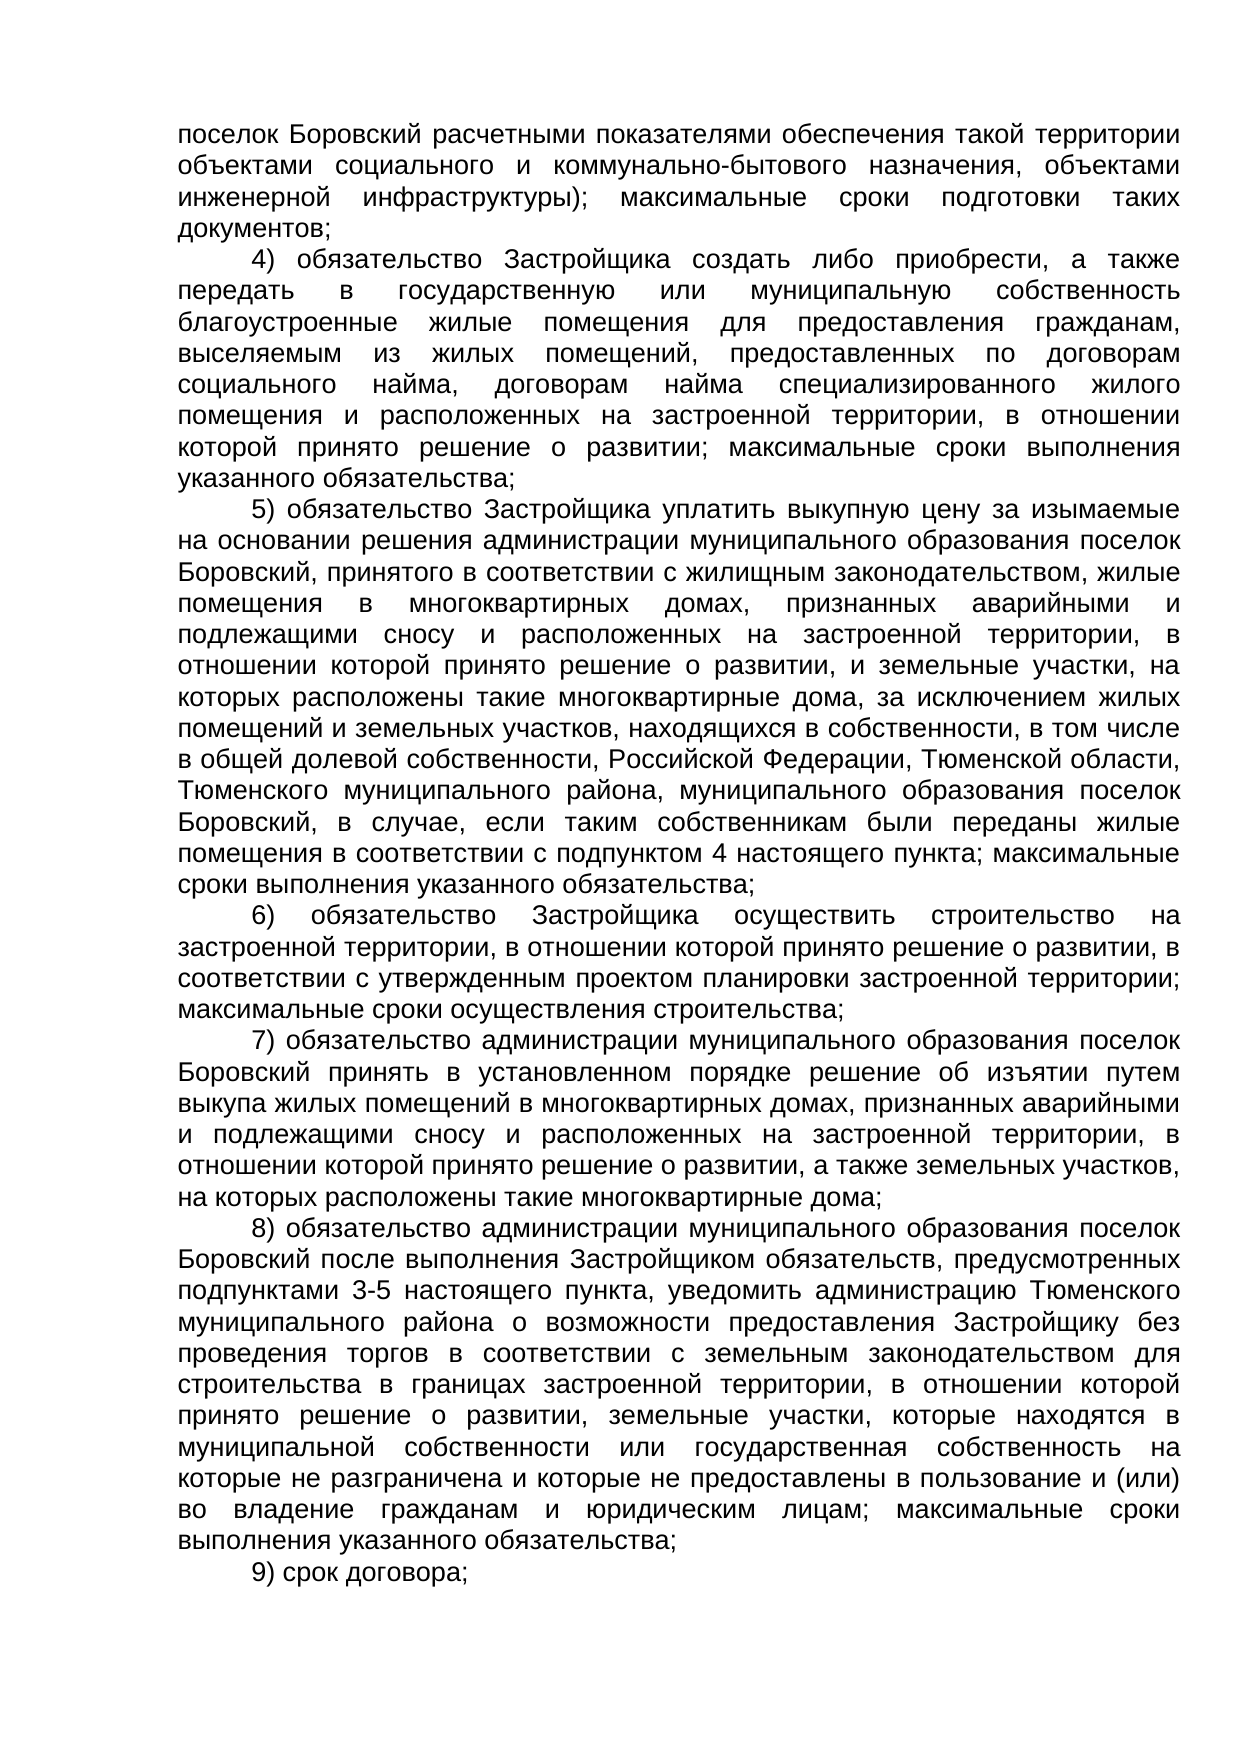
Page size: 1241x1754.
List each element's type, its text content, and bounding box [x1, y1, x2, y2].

text 7) обязательство администрации муниципального образования поселок Боровский принять в установленном порядке решение об изъятии путем выкупа жилых помещений в многоквартирных домах, признанных аварийными и подлежащими сносу и расположенных на застроенной территории, в отношении которой принято решение о развитии, а также земельных участков, на которых расположены такие многоквартирные дома; [177, 1024, 1181, 1212]
text 4) обязательство Застройщика создать либо приобрести, а также передать в государственную или муниципальную собственность благоустроенные жилые помещения для предоставления гражданам, выселяемым из жилых помещений, предоставленных по договорам социального найма, договорам найма специализированного жилого помещения и расположенных на застроенной территории, в отношении которой принято решение о развитии; максимальные сроки выполнения указанного обязательства; [177, 243, 1181, 493]
text 5) обязательство Застройщика уплатить выкупную цену за изымаемые на основании решения администрации муниципального образования поселок Боровский, принятого в соответствии с жилищным законодательством, жилые помещения в многоквартирных домах, признанных аварийными и подлежащими сносу и расположенных на застроенной территории, в отношении которой принято решение о развитии, и земельные участки, на которых расположены такие многоквартирные дома, за исключением жилых помещений и земельных участков, находящихся в собственности, в том числе в общей долевой собственности, Российской Федерации, Тюменской области, Тюменского муниципального района, муниципального образования поселок Боровский, в случае, если таким собственникам были переданы жилые помещения в соответствии с подпунктом 4 настоящего пункта; максимальные сроки выполнения указанного обязательства; [177, 493, 1181, 899]
text 6) обязательство Застройщика осуществить строительство на застроенной территории, в отношении которой принято решение о развитии, в соответствии с утвержденным проектом планировки застроенной территории; максимальные сроки осуществления строительства; [177, 899, 1181, 1024]
text 8) обязательство администрации муниципального образования поселок Боровский после выполнения Застройщиком обязательств, предусмотренных подпунктами 3-5 настоящего пункта, уведомить администрацию Тюменского муниципального района о возможности предоставления Застройщику без проведения торгов в соответствии с земельным законодательством для строительства в границах застроенной территории, в отношении которой принято решение о развитии, земельные участки, которые находятся в муниципальной собственности или государственная собственность на которые не разграничена и которые не предоставлены в пользование и (или) во владение гражданам и юридическим лицам; максимальные сроки выполнения указанного обязательства; [177, 1212, 1181, 1556]
text 9) срок договора; [177, 1556, 1181, 1587]
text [177, 118, 1181, 243]
